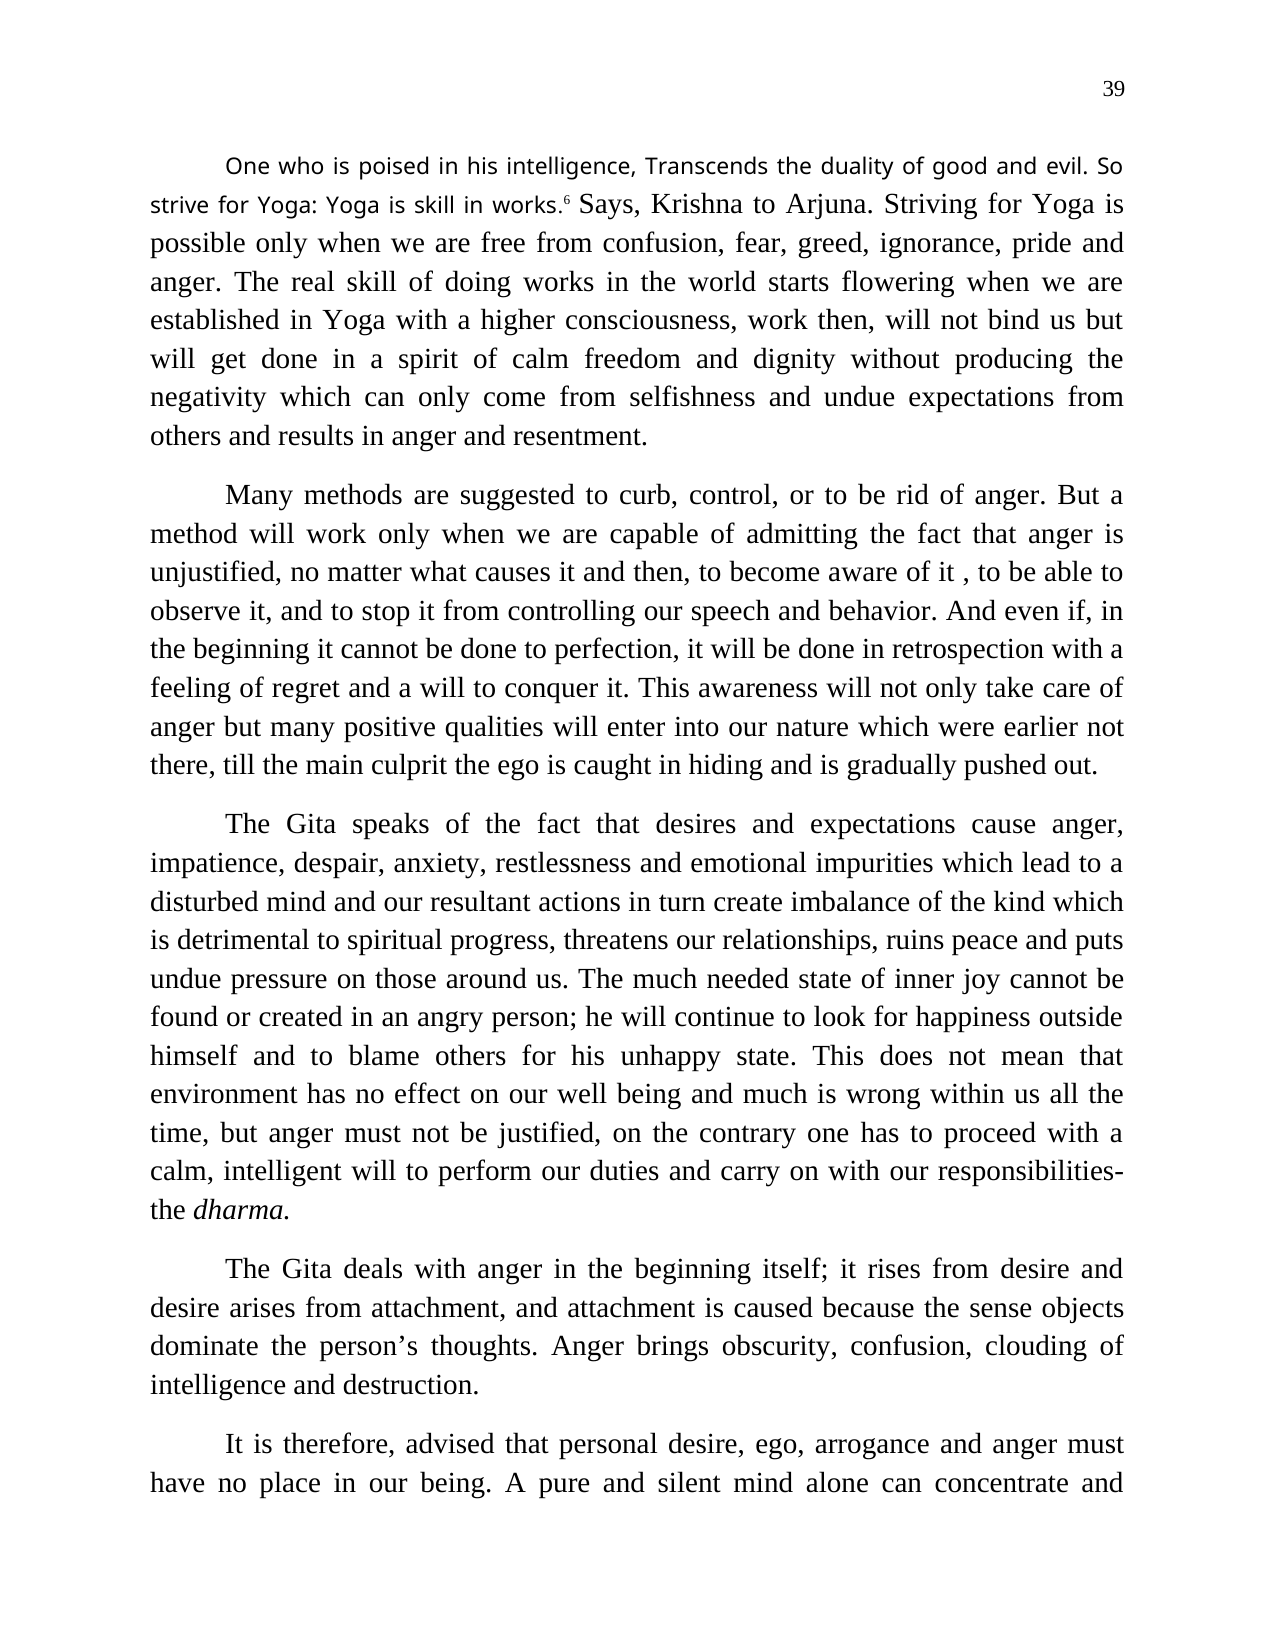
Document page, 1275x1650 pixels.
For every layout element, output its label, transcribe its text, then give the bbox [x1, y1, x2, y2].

text Many methods are suggested to curb, control, or to be rid of anger. But a method will work only when we are capable of admitting the fact that anger is unjustified, no matter what causes it and then, to become aware of it , to be able to observe it, and to stop it from controlling our speech and behavior. And even if, in the beginning it cannot be done to perfection, it will be done in retrospection with a feeling of regret and a will to conquer it. This awareness will not only take care of anger but many positive qualities will enter into our nature which were earlier not there, till the main culprit the ego is caught in hiding and is gradually pushed out. [150, 477, 1125, 781]
text One who is poised in his intelligence, Transcends the duality of good and evil. So strive for Yoga: Yoga is skill in works.6 Says, Krishna to Arjuna. Striving for Yoga is possible only when we are free from confusion, fear, greed, ignorance, pride and anger. The real skill of doing works in the world starts flowering when we are established in Yoga with a higher consciousness, work then, will not bind us but will get done in a spirit of calm freedom and dignity without producing the negativity which can only come from selfishness and undue expectations from others and results in anger and resentment. [150, 150, 1125, 452]
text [150, 1426, 1125, 1498]
text The Gita deals with anger in the beginning itself; it rises from desire and desire arises from attachment, and attachment is caused because the sense objects dominate the person’s thoughts. Anger brings obscurity, confusion, clouding of intelligence and destruction. [150, 1251, 1125, 1401]
text The Gita speaks of the fact that desires and expectations cause anger, impatience, despair, anxiety, restlessness and emotional impurities which lead to a disturbed mind and our resultant actions in turn create imbalance of the kind which is detrimental to spiritual progress, threatens our relationships, ruins peace and puts undue pressure on those around us. The much needed state of inner joy cannot be found or created in an angry person; he will continue to look for happiness outside himself and to blame others for his unhappy state. This does not mean that environment has no effect on our well being and much is wrong within us all the time, but anger must not be justified, on the contrary one has to proceed with a calm, intelligent will to perform our duties and carry on with our responsibilities-the dharma. [150, 807, 1125, 1226]
